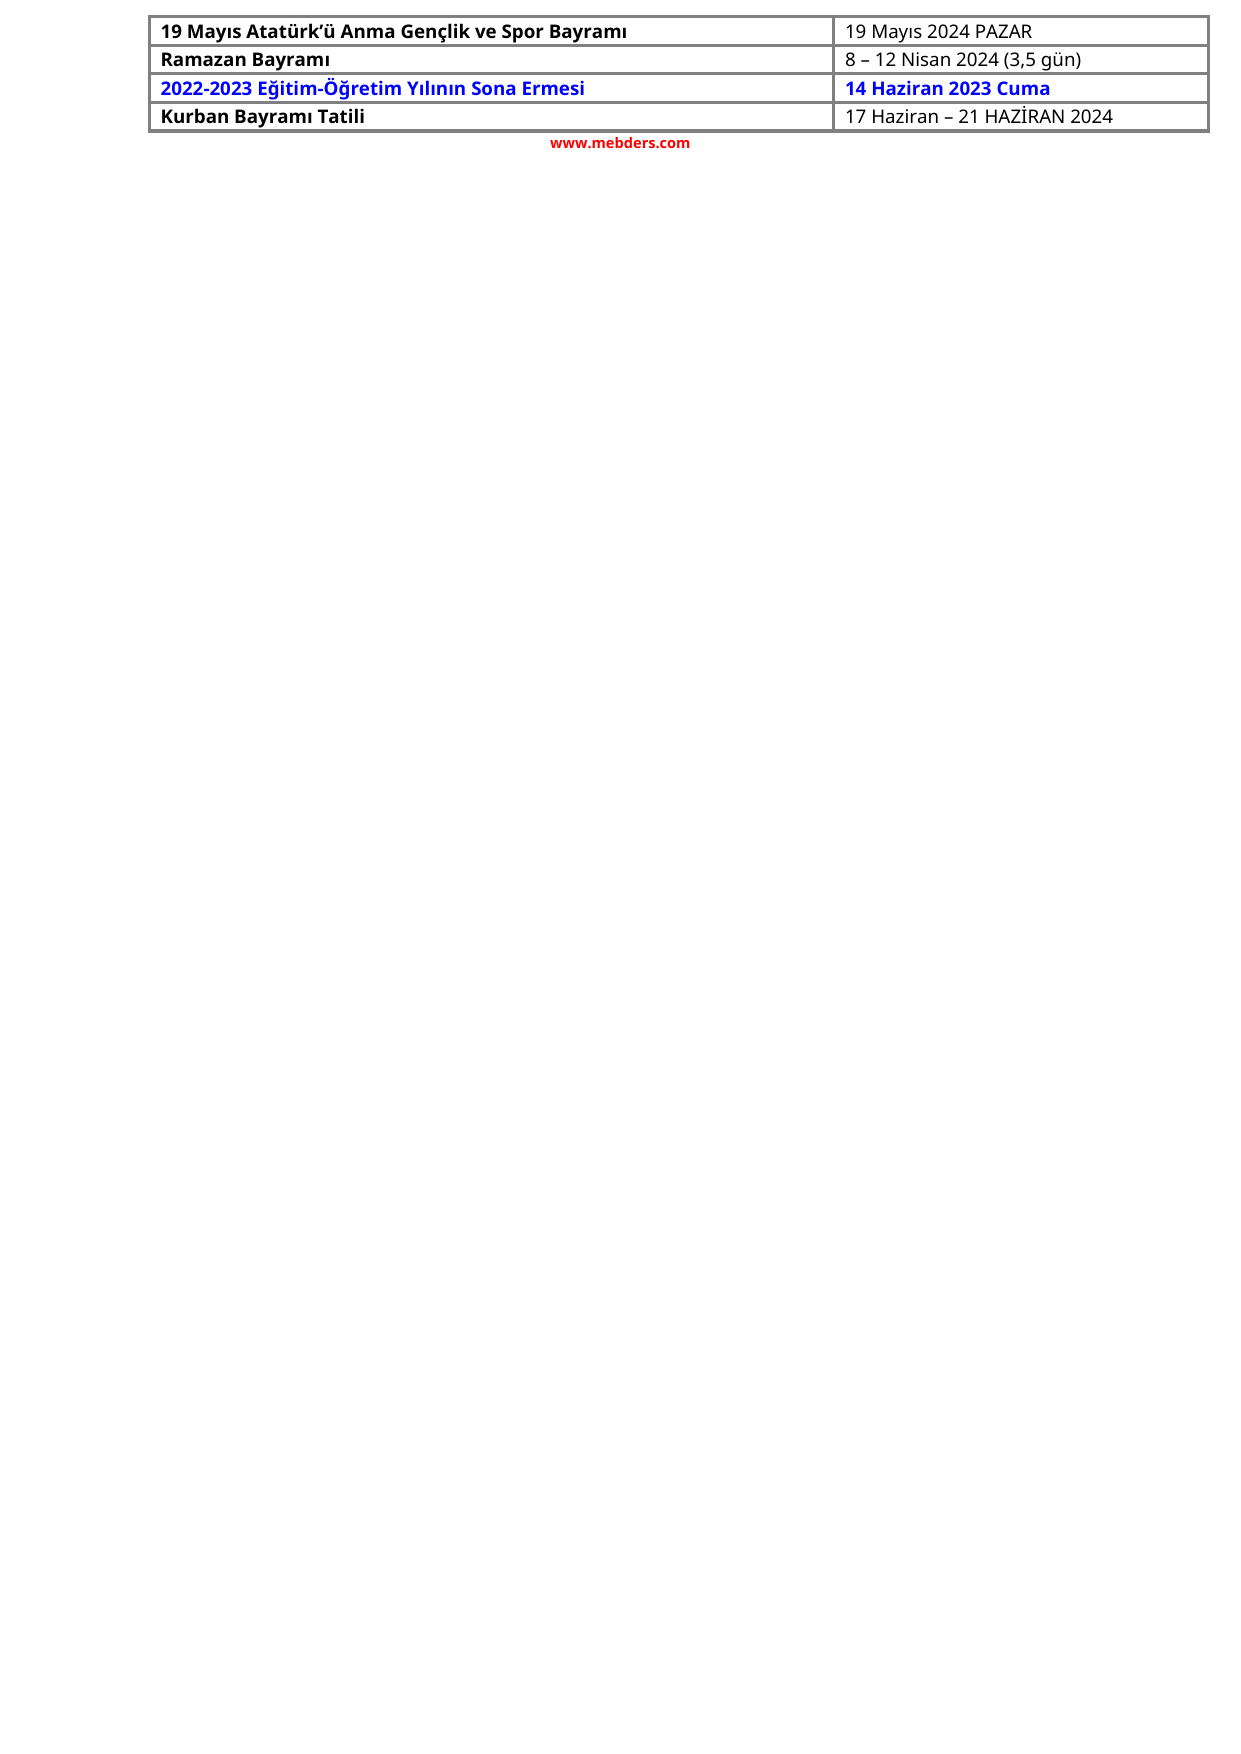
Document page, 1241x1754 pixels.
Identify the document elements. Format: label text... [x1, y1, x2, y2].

table_cell 14 Haziran 2023 Cuma [835, 75, 1207, 101]
table_cell 19 Mayıs Atatürk’ü Anma Gençlik ve Spor Bayramı [151, 18, 832, 43]
text www.mebders.com [148, 133, 1093, 152]
table_cell Kurban Bayramı Tatili [151, 104, 832, 129]
table_cell 2022-2023 Eğitim-Öğretim Yılının Sona Ermesi [151, 75, 832, 101]
table_cell 19 Mayıs 2024 PAZAR [835, 18, 1207, 43]
table_cell Ramazan Bayramı [151, 47, 832, 72]
table_cell 8 – 12 Nisan 2024 (3,5 gün) [835, 47, 1207, 72]
table_cell 17 Haziran – 21 HAZİRAN 2024 [835, 104, 1207, 129]
